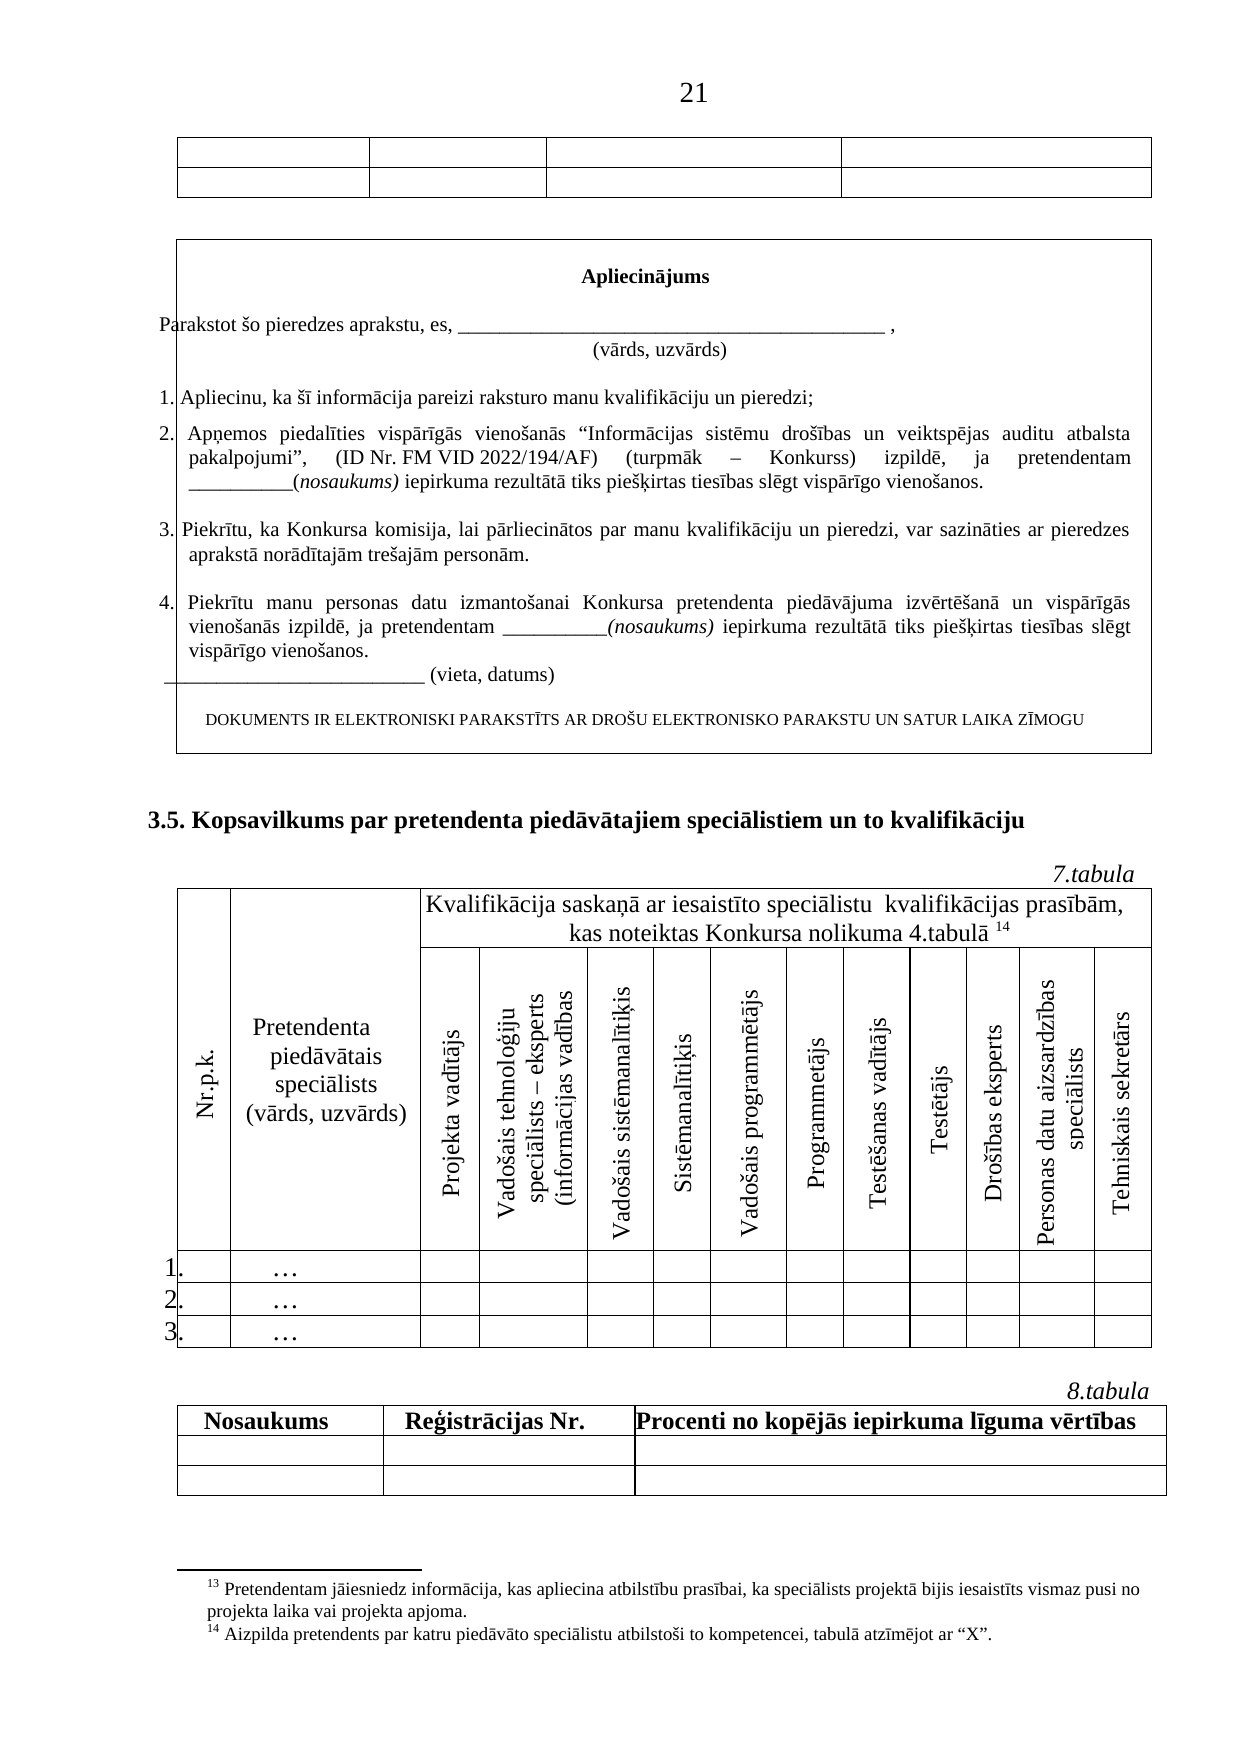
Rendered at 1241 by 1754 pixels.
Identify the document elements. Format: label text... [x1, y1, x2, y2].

table_cell Sistēmanalītiķis [654, 948, 710, 1250]
table_cell [588, 1283, 653, 1314]
table_cell Testētājs [911, 948, 966, 1250]
table_cell [421, 1283, 479, 1314]
table_cell [967, 1251, 1019, 1282]
table_cell [1020, 1316, 1094, 1347]
table_cell Vadošais programmētājs [711, 948, 786, 1250]
table_cell [480, 1283, 587, 1314]
table_cell 1. [178, 1251, 230, 1282]
table_cell [588, 1251, 653, 1282]
table_cell [480, 1251, 587, 1282]
table_cell [178, 168, 369, 197]
table_cell Personas datu aizsardzības speciālists [1020, 948, 1094, 1250]
table_cell [384, 1436, 634, 1465]
table_cell 3. [178, 1316, 230, 1347]
table_cell [842, 168, 1151, 197]
table_cell [421, 1316, 479, 1347]
table_cell [1095, 1283, 1151, 1314]
table_cell Vadošais tehnoloģiju speciālists – eksperts (informācijas vadības speciālists) [480, 948, 587, 1250]
table_cell [547, 138, 841, 167]
table_cell [178, 138, 369, 167]
text 3.5. Kopsavilkums par pretendenta piedāvātajiem speciālistiem un to kvalifikāciju [148, 806, 1152, 834]
table_header Apliecinājums Parakstot šo pieredzes aprakstu, es, _________________________________________ , (vārds, uzvārds) 1. Apliecinu, ka šī informācija pareizi raksturo manu kvalifikāciju un pieredzi; 2. Apņemos piedalīties vispārīgās vienošanās “Informācijas sistēmu drošības un veiktspējas auditu atbalsta pakalpojumi”, (ID Nr. FM VID 2022/194/AF) (turpmāk – Konkurss) izpildē, ja pretendentam __________(nosaukums) iepirkuma rezultātā tiks piešķirtas tiesības slēgt vispārīgo vienošanos. 3. Piekrītu, ka Konkursa komisija, lai pārliecinātos par manu kvalifikāciju un pieredzi, var sazināties ar pieredzes aprakstā norādītajām trešajām personām. 4. Piekrītu manu personas datu izmantošanai Konkursa pretendenta piedāvājuma izvērtēšanā un vispārīgās vienošanās izpildē, ja pretendentam __________(nosaukums) iepirkuma rezultātā tiks piešķirtas tiesības slēgt vispārīgo vienošanos. _________________________ (vieta, datums) DOKUMENTS IR ELEKTRONISKI PARAKSTĪTS AR DROŠU ELEKTRONISKO PARAKSTU UN SATUR LAIKA ZĪMOGU [177, 240, 1151, 753]
table_cell [844, 1251, 909, 1282]
text 8.tabula [148, 1376, 1152, 1405]
table_cell [654, 1251, 710, 1282]
table_cell [480, 1316, 587, 1347]
table_cell [636, 1436, 1166, 1465]
table_cell [844, 1316, 909, 1347]
table_cell … [231, 1251, 420, 1282]
table_header Procenti no kopējās iepirkuma līguma vērtības [636, 1406, 1166, 1435]
table_header Kvalifikācija saskaņā ar iesaistīto speciālistu kvalifikācijas prasībām, kas noteiktas Konkursa nolikuma 4.tabulā [421, 889, 1151, 947]
table_cell [967, 1316, 1019, 1347]
table_cell Vadošais sistēmanalītiķis [588, 948, 653, 1250]
table_cell [1020, 1283, 1094, 1314]
table_cell [370, 168, 546, 197]
table_cell [654, 1316, 710, 1347]
table_cell [588, 1316, 653, 1347]
table_cell [711, 1283, 786, 1314]
table_cell [911, 1283, 966, 1314]
table_cell [844, 1283, 909, 1314]
table_cell … [231, 1316, 420, 1347]
table_cell [911, 1251, 966, 1282]
text 7.tabula [177, 859, 1137, 888]
table_cell Drošības eksperts [967, 948, 1019, 1250]
table_cell [1095, 1316, 1151, 1347]
table_header Nosaukums [178, 1406, 383, 1435]
table_cell [787, 1316, 843, 1347]
table_cell Programmetājs [787, 948, 843, 1250]
table_cell [654, 1283, 710, 1314]
table_cell [636, 1466, 1166, 1494]
table_header Nr.p.k. [178, 889, 230, 1250]
table_cell [1095, 1251, 1151, 1282]
table_cell [967, 1283, 1019, 1314]
table_cell … [231, 1283, 420, 1314]
table_cell [1020, 1251, 1094, 1282]
table_cell [842, 138, 1151, 167]
table_header Reģistrācijas Nr. [384, 1406, 634, 1435]
table_cell [711, 1316, 786, 1347]
table_cell [711, 1251, 786, 1282]
table_cell [178, 1466, 383, 1494]
table_cell [421, 1251, 479, 1282]
table_cell Tehniskais sekretārs [1095, 948, 1151, 1250]
table_cell Projekta vadītājs [421, 948, 479, 1250]
table_cell Testēšanas vadītājs [844, 948, 909, 1250]
table_cell [384, 1466, 634, 1494]
table_cell [787, 1251, 843, 1282]
table_cell [787, 1283, 843, 1314]
table_cell [911, 1316, 966, 1347]
table_cell [547, 168, 841, 197]
table_cell 2. [178, 1283, 230, 1314]
table_header Pretendenta piedāvātais speciālists (vārds, uzvārds) [231, 889, 420, 1250]
table_cell [178, 1436, 383, 1465]
table_cell [370, 138, 546, 167]
